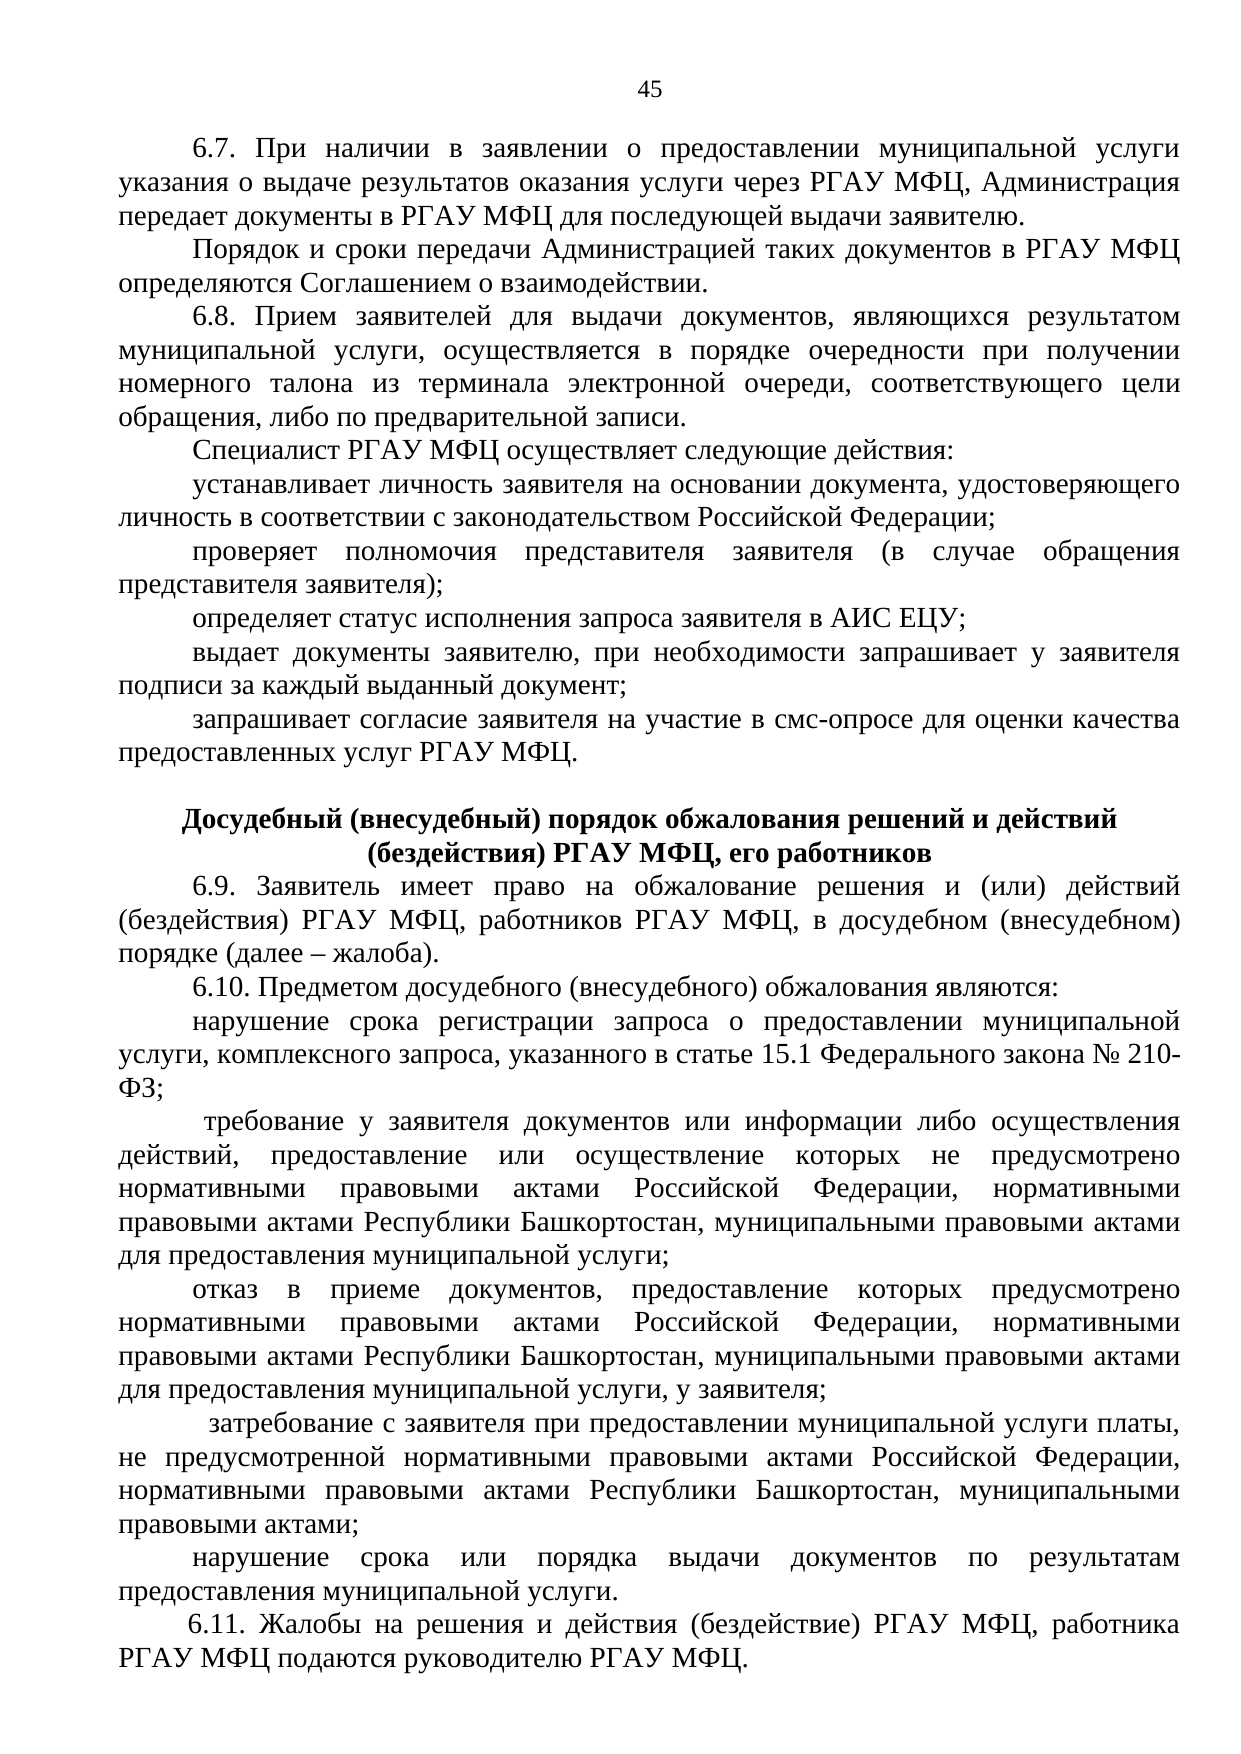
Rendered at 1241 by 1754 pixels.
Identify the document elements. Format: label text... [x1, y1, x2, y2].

text 6.10. Предметом досудебного (внесудебного) обжалования являются: [118, 969, 1181, 1003]
text 6.11. Жалобы на решения и действия (бездействие) РГАУ МФЦ, работника РГАУ МФЦ подаются руководителю РГАУ МФЦ. [118, 1606, 1181, 1673]
text Специалист РГАУ МФЦ осуществляет следующие действия: [118, 432, 1181, 466]
text затребование с заявителя при предоставлении муниципальной услуги платы, не предусмотренной нормативными правовыми актами Российской Федерации, нормативными правовыми актами Республики Башкортостан, муниципальными правовыми актами; [118, 1405, 1181, 1539]
text 6.8. Прием заявителей для выдачи документов, являющихся результатом муниципальной услуги, осуществляется в порядке очередности при получении номерного талона из терминала электронной очереди, соответствующего цели обращения, либо по предварительной записи. [118, 298, 1181, 432]
text Досудебный (внесудебный) порядок обжалования решений и действий (бездействия) РГАУ МФЦ, его работников [118, 801, 1181, 868]
text нарушение срока регистрации запроса о предоставлении муниципальной услуги, комплексного запроса, указанного в статье 15.1 Федерального закона № 210-ФЗ; [118, 1003, 1181, 1103]
text отказ в приеме документов, предоставление которых предусмотрено нормативными правовыми актами Российской Федерации, нормативными правовыми актами Республики Башкортостан, муниципальными правовыми актами для предоставления муниципальной услуги, у заявителя; [118, 1271, 1181, 1405]
text 6.9. Заявитель имеет право на обжалование решения и (или) действий (бездействия) РГАУ МФЦ, работников РГАУ МФЦ, в досудебном (внесудебном) порядке (далее – жалоба). [118, 868, 1181, 969]
text выдает документы заявителю, при необходимости запрашивает у заявителя подписи за каждый выданный документ; [118, 634, 1181, 701]
text требование у заявителя документов или информации либо осуществления действий, предоставление или осуществление которых не предусмотрено нормативными правовыми актами Российской Федерации, нормативными правовыми актами Республики Башкортостан, муниципальными правовыми актами для предоставления муниципальной услуги; [118, 1103, 1181, 1271]
text определяет статус исполнения запроса заявителя в АИС ЕЦУ; [118, 600, 1181, 634]
text 6.7. При наличии в заявлении о предоставлении муниципальной услуги указания о выдаче результатов оказания услуги через РГАУ МФЦ, Администрация передает документы в РГАУ МФЦ для последующей выдачи заявителю. [118, 131, 1181, 231]
text устанавливает личность заявителя на основании документа, удостоверяющего личность в соответствии с законодательством Российской Федерации; [118, 466, 1181, 533]
text Порядок и сроки передачи Администрацией таких документов в РГАУ МФЦ определяются Соглашением о взаимодействии. [118, 231, 1181, 298]
text запрашивает согласие заявителя на участие в смс-опросе для оценки качества предоставленных услуг РГАУ МФЦ. [118, 701, 1181, 768]
text нарушение срока или порядка выдачи документов по результатам предоставления муниципальной услуги. [118, 1539, 1181, 1606]
text проверяет полномочия представителя заявителя (в случае обращения представителя заявителя); [118, 533, 1181, 600]
